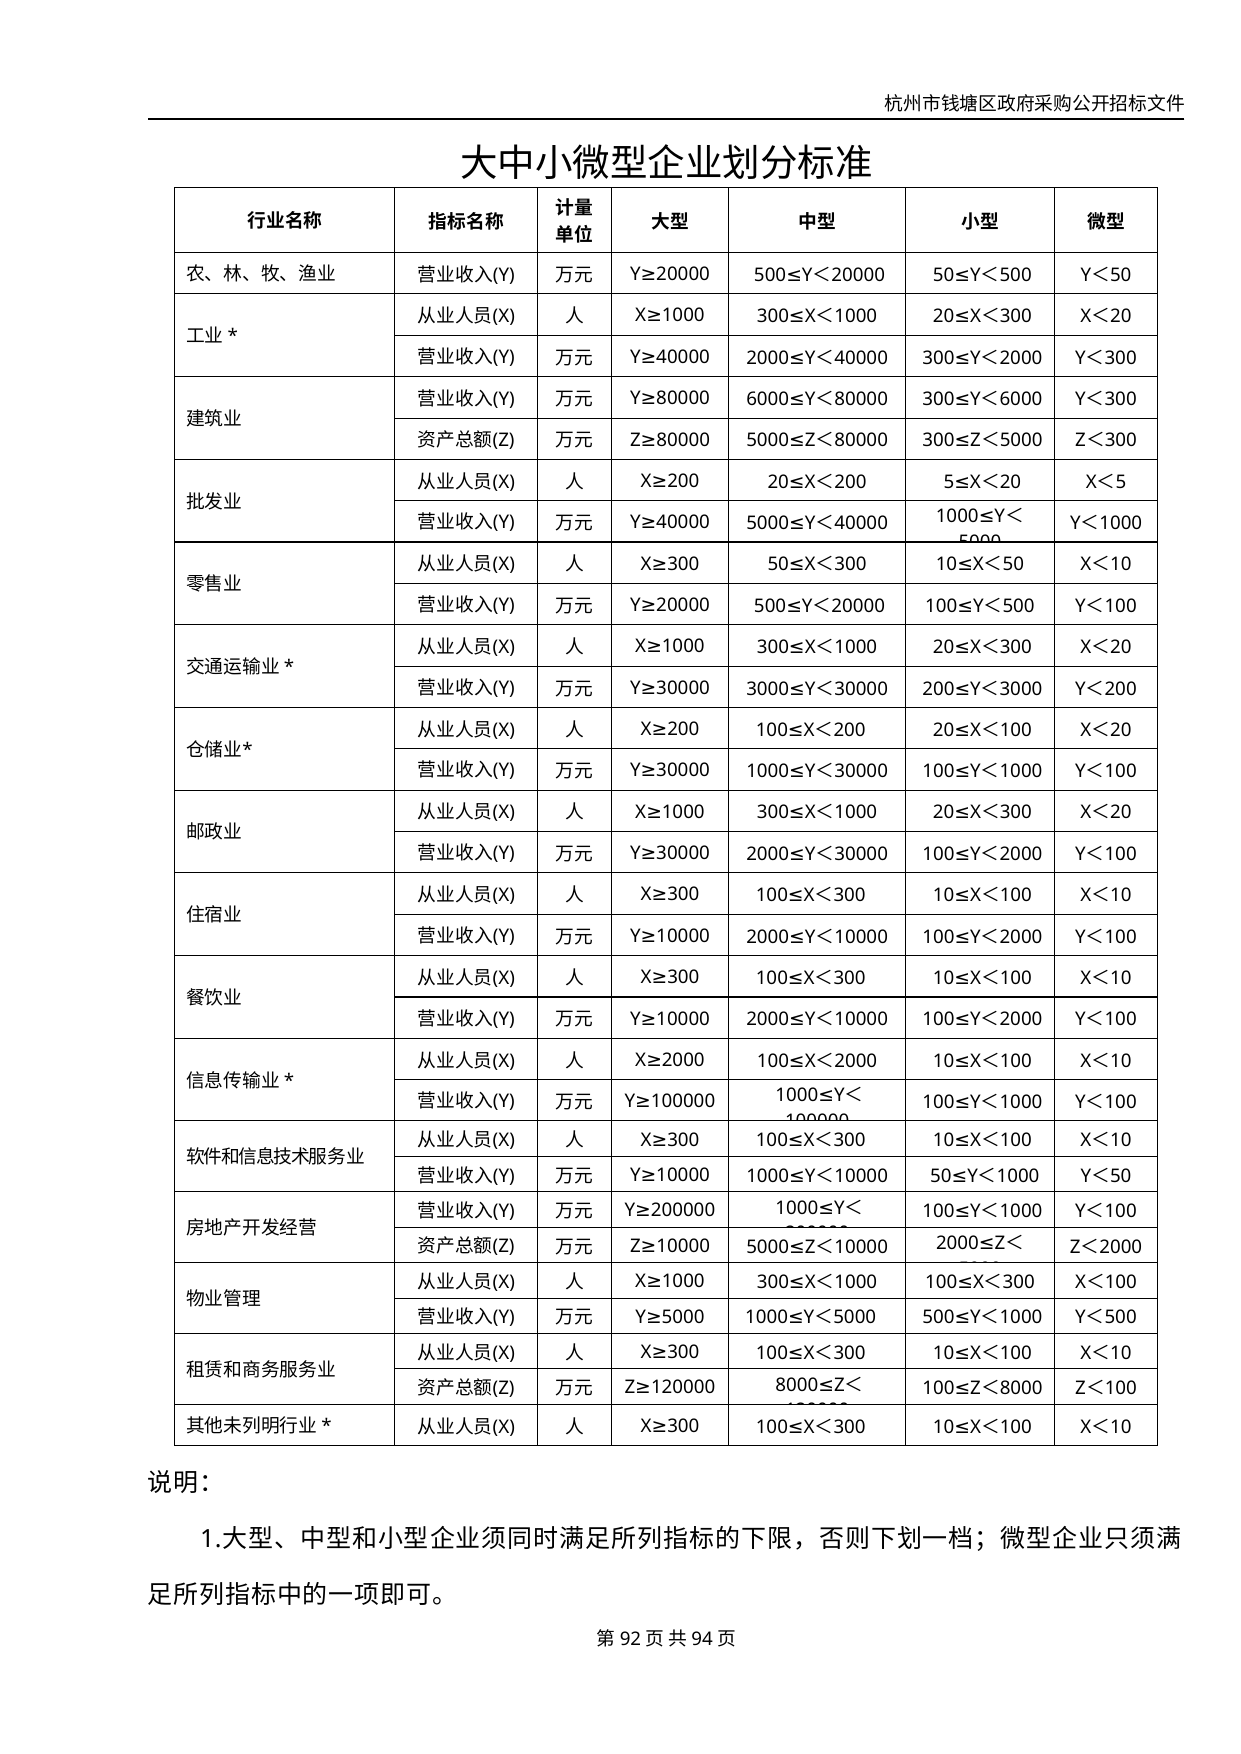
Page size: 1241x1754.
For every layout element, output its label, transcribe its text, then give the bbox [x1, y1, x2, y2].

table_cell 5000≤Z＜80000 [729, 419, 905, 459]
table_cell X≥300 [612, 543, 728, 583]
table_cell 万元 [538, 253, 611, 293]
table_cell 200≤Y＜3000 [906, 667, 1054, 707]
table_cell X＜10 [1055, 956, 1157, 996]
table_cell 500≤Y＜20000 [729, 584, 905, 624]
table_cell Y＜100 [1055, 832, 1157, 872]
table_header 小型 [906, 188, 1054, 252]
table_cell Y＜100 [1055, 1192, 1157, 1227]
table_cell 100≤Y＜1000 [906, 1080, 1054, 1120]
table_cell 信息传输业 * [175, 1039, 394, 1120]
table_cell 100≤Y＜500 [906, 584, 1054, 624]
table_cell 从业人员(X) [395, 1263, 537, 1297]
table_header 中型 [729, 188, 905, 252]
table_cell 6000≤Y＜80000 [729, 377, 905, 417]
table_cell 从业人员(X) [395, 873, 537, 914]
table_cell Y≥20000 [612, 584, 728, 624]
table_cell Y≥10000 [612, 1157, 728, 1191]
table_cell 从业人员(X) [395, 1121, 537, 1156]
table_cell 100≤X＜300 [906, 1263, 1054, 1297]
table_cell 人 [538, 460, 611, 500]
table_cell 100≤X＜300 [729, 1334, 905, 1368]
table_cell 邮政业 [175, 791, 394, 872]
table_cell 万元 [538, 998, 611, 1038]
table_header 计量 单位 [538, 188, 611, 252]
table_cell 人 [538, 1121, 611, 1156]
table_cell 300≤Z＜5000 [906, 419, 1054, 459]
table_cell Y＜100 [1055, 998, 1157, 1038]
table_cell Y＜200 [1055, 667, 1157, 707]
table_cell X＜10 [1055, 873, 1157, 914]
table_cell Y＜50 [1055, 253, 1157, 293]
table_cell 100≤X＜2000 [729, 1039, 905, 1079]
table_cell 20≤X＜300 [906, 791, 1054, 831]
table_cell 2000≤Y＜10000 [729, 998, 905, 1038]
table_cell 1000≤Y＜5000 [729, 1299, 905, 1333]
table_cell Z≥120000 [612, 1369, 728, 1404]
table_cell 营业收入(Y) [395, 667, 537, 707]
table_cell X≥1000 [612, 625, 728, 666]
table_cell 资产总额(Z) [395, 1369, 537, 1404]
table_cell 营业收入(Y) [395, 915, 537, 955]
table_cell Y＜100 [1055, 584, 1157, 624]
table_cell 营业收入(Y) [395, 1157, 537, 1191]
table_cell 100≤X＜300 [729, 1121, 905, 1156]
table_cell 万元 [538, 1192, 611, 1227]
table_cell 从业人员(X) [395, 543, 537, 583]
table_cell Y≥20000 [612, 253, 728, 293]
table_cell 50≤Y＜500 [906, 253, 1054, 293]
table_cell X＜20 [1055, 625, 1157, 666]
table_cell X≥300 [612, 873, 728, 914]
table_cell 人 [538, 1263, 611, 1297]
table_cell Y≥10000 [612, 915, 728, 955]
table_cell 仓储业* [175, 708, 394, 789]
table_cell 万元 [538, 501, 611, 541]
table_cell 300≤X＜1000 [729, 1263, 905, 1297]
table_cell 营业收入(Y) [395, 336, 537, 376]
table_cell 2000≤Y＜30000 [729, 832, 905, 872]
table_cell X＜100 [1055, 1263, 1157, 1297]
table_cell 零售业 [175, 543, 394, 624]
table_cell 100≤Y＜2000 [906, 998, 1054, 1038]
table_cell 资产总额(Z) [395, 1228, 537, 1262]
table_cell X＜5 [1055, 460, 1157, 500]
table_cell Y＜100 [1055, 1080, 1157, 1120]
table_cell 300≤X＜1000 [729, 791, 905, 831]
table_cell 100≤X＜300 [729, 873, 905, 914]
table_cell 20≤X＜200 [729, 460, 905, 500]
table_cell 10≤X＜100 [906, 1334, 1054, 1368]
table_cell X≥200 [612, 708, 728, 748]
table_cell 从业人员(X) [395, 625, 537, 666]
table_cell 10≤X＜50 [906, 543, 1054, 583]
text 说明： [148, 1446, 1184, 1502]
table_cell 交通运输业 * [175, 625, 394, 707]
table_cell 从业人员(X) [395, 460, 537, 500]
table_cell 营业收入(Y) [395, 584, 537, 624]
table_cell 1000≤Y＜30000 [729, 749, 905, 789]
table_cell Y＜300 [1055, 377, 1157, 417]
table_cell 万元 [538, 1369, 611, 1404]
table_cell 万元 [538, 667, 611, 707]
table_header 行业名称 [175, 188, 394, 252]
table_cell 2000≤Y＜10000 [729, 915, 905, 955]
table_cell 100≤X＜200 [729, 708, 905, 748]
table_cell 租赁和商务服务业 [175, 1334, 394, 1404]
table_cell Y＜100 [1055, 749, 1157, 789]
table_cell 人 [538, 294, 611, 335]
table_cell 从业人员(X) [395, 1334, 537, 1368]
table_cell 人 [538, 873, 611, 914]
table_cell 10≤X＜100 [906, 1121, 1054, 1156]
table_cell 3000≤Y＜30000 [729, 667, 905, 707]
table_cell 营业收入(Y) [395, 377, 537, 417]
table_cell 10≤X＜100 [906, 873, 1054, 914]
table_cell X≥1000 [612, 791, 728, 831]
table_cell Y≥40000 [612, 501, 728, 541]
table_cell 300≤X＜1000 [729, 625, 905, 666]
table_cell 100≤Y＜1000 [906, 749, 1054, 789]
table_cell 万元 [538, 832, 611, 872]
table_cell 1000≤Y＜100000 [729, 1080, 905, 1120]
table_cell 营业收入(Y) [395, 501, 537, 541]
table_cell 500≤Y＜1000 [906, 1299, 1054, 1333]
table_cell 建筑业 [175, 377, 394, 459]
table_cell X≥300 [612, 1121, 728, 1156]
table_cell 人 [538, 1405, 611, 1445]
table_cell 300≤Y＜2000 [906, 336, 1054, 376]
table_cell X≥1000 [612, 1263, 728, 1297]
table_cell X≥2000 [612, 1039, 728, 1079]
table_cell X＜10 [1055, 543, 1157, 583]
table_cell 300≤Y＜6000 [906, 377, 1054, 417]
table_cell 5000≤Z＜10000 [729, 1228, 905, 1262]
table_cell Y≥200000 [612, 1192, 728, 1227]
table_cell 50≤Y＜1000 [906, 1157, 1054, 1191]
table_cell 工业 * [175, 294, 394, 376]
table_cell Y＜100 [1055, 915, 1157, 955]
table_cell X＜10 [1055, 1121, 1157, 1156]
table_cell X＜10 [1055, 1334, 1157, 1368]
table_cell 人 [538, 1334, 611, 1368]
table_cell 人 [538, 1039, 611, 1079]
table_cell 2000≤Z＜5000 [906, 1228, 1054, 1262]
table_cell 住宿业 [175, 873, 394, 955]
table_cell Y≥10000 [612, 998, 728, 1038]
table_cell 营业收入(Y) [395, 1299, 537, 1333]
table_cell X≥1000 [612, 294, 728, 335]
table_cell Y≥40000 [612, 336, 728, 376]
table_cell Y≥5000 [612, 1299, 728, 1333]
table_cell Y≥80000 [612, 377, 728, 417]
table_cell Z＜300 [1055, 419, 1157, 459]
table_cell 2000≤Y＜40000 [729, 336, 905, 376]
table_cell 8000≤Z＜120000 [729, 1369, 905, 1404]
table_cell 1000≤Y＜5000 [906, 501, 1054, 541]
table_cell 人 [538, 956, 611, 996]
table_cell 万元 [538, 1228, 611, 1262]
table_cell 100≤X＜300 [729, 1405, 905, 1445]
table_cell 万元 [538, 749, 611, 789]
table_cell 1000≤Y＜200000 [729, 1192, 905, 1227]
table_cell 农、林、牧、渔业 [175, 253, 394, 293]
table_cell 5≤X＜20 [906, 460, 1054, 500]
table_cell 从业人员(X) [395, 791, 537, 831]
table_cell Y≥30000 [612, 832, 728, 872]
table_cell 营业收入(Y) [395, 253, 537, 293]
table_cell 5000≤Y＜40000 [729, 501, 905, 541]
table_cell Z＜100 [1055, 1369, 1157, 1404]
table_cell 从业人员(X) [395, 1405, 537, 1445]
table_header 大型 [612, 188, 728, 252]
table_cell 100≤Y＜1000 [906, 1192, 1054, 1227]
table_cell 从业人员(X) [395, 708, 537, 748]
table_cell 300≤X＜1000 [729, 294, 905, 335]
table_cell 10≤X＜100 [906, 1405, 1054, 1445]
table_cell 20≤X＜300 [906, 625, 1054, 666]
table_cell 1000≤Y＜10000 [729, 1157, 905, 1191]
table_cell Z≥80000 [612, 419, 728, 459]
table_cell 500≤Y＜20000 [729, 253, 905, 293]
table_cell Y＜500 [1055, 1299, 1157, 1333]
table_cell X＜10 [1055, 1405, 1157, 1445]
text 1.大型、中型和小型企业须同时满足所列指标的下限，否则下划一档；微型企业只须满足所列指标中的一项即可。 [148, 1502, 1184, 1615]
table_cell 100≤X＜300 [729, 956, 905, 996]
table_cell 营业收入(Y) [395, 1192, 537, 1227]
table_cell 物业管理 [175, 1263, 394, 1333]
table_cell 营业收入(Y) [395, 832, 537, 872]
table_cell 100≤Z＜8000 [906, 1369, 1054, 1404]
table_cell 万元 [538, 377, 611, 417]
table_cell 房地产开发经营 [175, 1192, 394, 1262]
table_cell 营业收入(Y) [395, 998, 537, 1038]
table_cell 万元 [538, 915, 611, 955]
table_cell 万元 [538, 419, 611, 459]
table_cell 资产总额(Z) [395, 419, 537, 459]
table_cell 营业收入(Y) [395, 1080, 537, 1120]
table_cell Z＜2000 [1055, 1228, 1157, 1262]
table_cell 万元 [538, 584, 611, 624]
table_cell 人 [538, 543, 611, 583]
table_cell 100≤Y＜2000 [906, 832, 1054, 872]
table_cell 20≤X＜100 [906, 708, 1054, 748]
table_cell 万元 [538, 336, 611, 376]
text 大中小微型企业划分标准 [148, 133, 1184, 187]
table_header 微型 [1055, 188, 1157, 252]
table_cell 人 [538, 708, 611, 748]
table_cell X＜20 [1055, 294, 1157, 335]
table_cell 万元 [538, 1157, 611, 1191]
table_cell X≥300 [612, 956, 728, 996]
table_cell 从业人员(X) [395, 1039, 537, 1079]
table_cell 从业人员(X) [395, 956, 537, 996]
table_cell 软件和信息技术服务业 [175, 1121, 394, 1191]
table_cell 人 [538, 791, 611, 831]
table_cell Y≥100000 [612, 1080, 728, 1120]
table_cell Y≥30000 [612, 667, 728, 707]
table_header 指标名称 [395, 188, 537, 252]
table_cell 批发业 [175, 460, 394, 541]
table_cell 10≤X＜100 [906, 1039, 1054, 1079]
table_cell 100≤Y＜2000 [906, 915, 1054, 955]
table_cell Y＜50 [1055, 1157, 1157, 1191]
table_cell 50≤X＜300 [729, 543, 905, 583]
table_cell Y＜300 [1055, 336, 1157, 376]
table_cell Y＜1000 [1055, 501, 1157, 541]
table_cell 万元 [538, 1080, 611, 1120]
table_cell X≥300 [612, 1405, 728, 1445]
table_cell X＜20 [1055, 708, 1157, 748]
table_cell 营业收入(Y) [395, 749, 537, 789]
table_cell 餐饮业 [175, 956, 394, 1038]
table_cell Z≥10000 [612, 1228, 728, 1262]
table_cell X≥200 [612, 460, 728, 500]
table_cell 人 [538, 625, 611, 666]
table_cell 从业人员(X) [395, 294, 537, 335]
table_cell X＜20 [1055, 791, 1157, 831]
table_cell 万元 [538, 1299, 611, 1333]
table_cell Y≥30000 [612, 749, 728, 789]
table_cell 20≤X＜300 [906, 294, 1054, 335]
table_cell 其他未列明行业 * [175, 1405, 394, 1445]
table_cell X≥300 [612, 1334, 728, 1368]
table_cell X＜10 [1055, 1039, 1157, 1079]
table_cell 10≤X＜100 [906, 956, 1054, 996]
